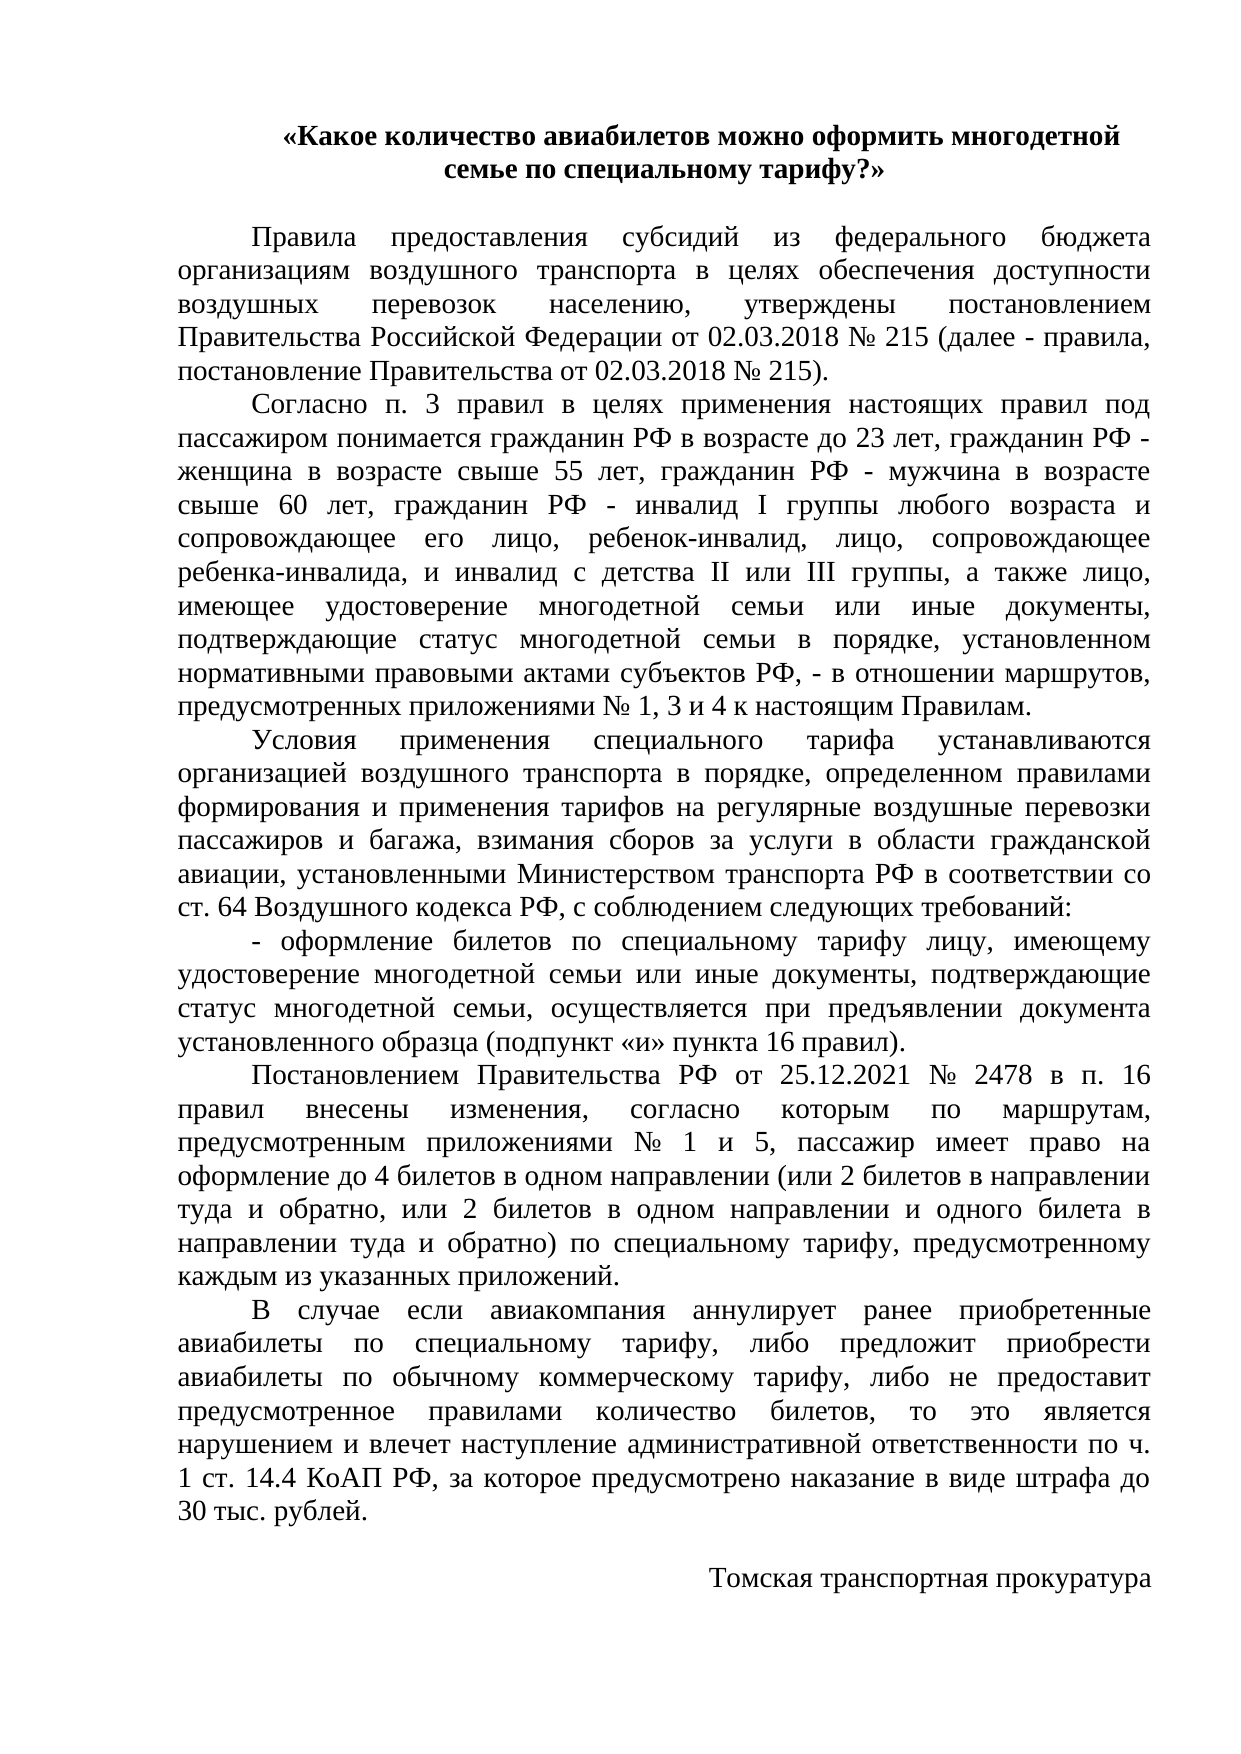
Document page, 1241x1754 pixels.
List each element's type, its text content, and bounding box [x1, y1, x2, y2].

text - оформление билетов по специальному тарифу лицу, имеющему удостоверение многодетной семьи или иные документы, подтверждающие статус многодетной семьи, осуществляется при предъявлении документа установленного образца (подпункт «и» пункта 16 правил). [177, 923, 1152, 1057]
text «Какое количество авиабилетов можно оформить многодетной семье по специальному тарифу?» [177, 118, 1152, 185]
text Правила предоставления субсидий из федерального бюджета организациям воздушного транспорта в целях обеспечения доступности воздушных перевозок населению, утверждены постановлением Правительства Российской Федерации от 02.03.2018 № 215 (далее - правила, постановление Правительства от 02.03.2018 № 215). [177, 219, 1152, 386]
text Условия применения специального тарифа устанавливаются организацией воздушного транспорта в порядке, определенном правилами формирования и применения тарифов на регулярные воздушные перевозки пассажиров и багажа, взимания сборов за услуги в области гражданской авиации, установленными Министерством транспорта РФ в соответствии со ст. 64 Воздушного кодекса РФ, с соблюдением следующих требований: [177, 722, 1152, 923]
text Постановлением Правительства РФ от 25.12.2021 № 2478 в п. 16 правил внесены изменения, согласно которым по маршрутам, предусмотренным приложениями № 1 и 5, пассажир имеет право на оформление до 4 билетов в одном направлении (или 2 билетов в направлении туда и обратно, или 2 билетов в одном направлении и одного билета в направлении туда и обратно) по специальному тарифу, предусмотренному каждым из указанных приложений. [177, 1057, 1152, 1292]
text В случае если авиакомпания аннулирует ранее приобретенные авиабилеты по специальному тарифу, либо предложит приобрести авиабилеты по обычному коммерческому тарифу, либо не предоставит предусмотренное правилами количество билетов, то это является нарушением и влечет наступление административной ответственности по ч. 1 ст. 14.4 КоАП РФ, за которое предусмотрено наказание в виде штрафа до 30 тыс. рублей. [177, 1292, 1152, 1527]
text Согласно п. 3 правил в целях применения настоящих правил под пассажиром понимается гражданин РФ в возрасте до 23 лет, гражданин РФ - женщина в возрасте свыше 55 лет, гражданин РФ - мужчина в возрасте свыше 60 лет, гражданин РФ - инвалид I группы любого возраста и сопровождающее его лицо, ребенок-инвалид, лицо, сопровождающее ребенка-инвалида, и инвалид с детства II или III группы, а также лицо, имеющее удостоверение многодетной семьи или иные документы, подтверждающие статус многодетной семьи в порядке, установленном нормативными правовыми актами субъектов РФ, - в отношении маршрутов, предусмотренных приложениями № 1, 3 и 4 к настоящим Правилам. [177, 386, 1152, 722]
text Томская транспортная прокуратура [177, 1560, 1152, 1594]
